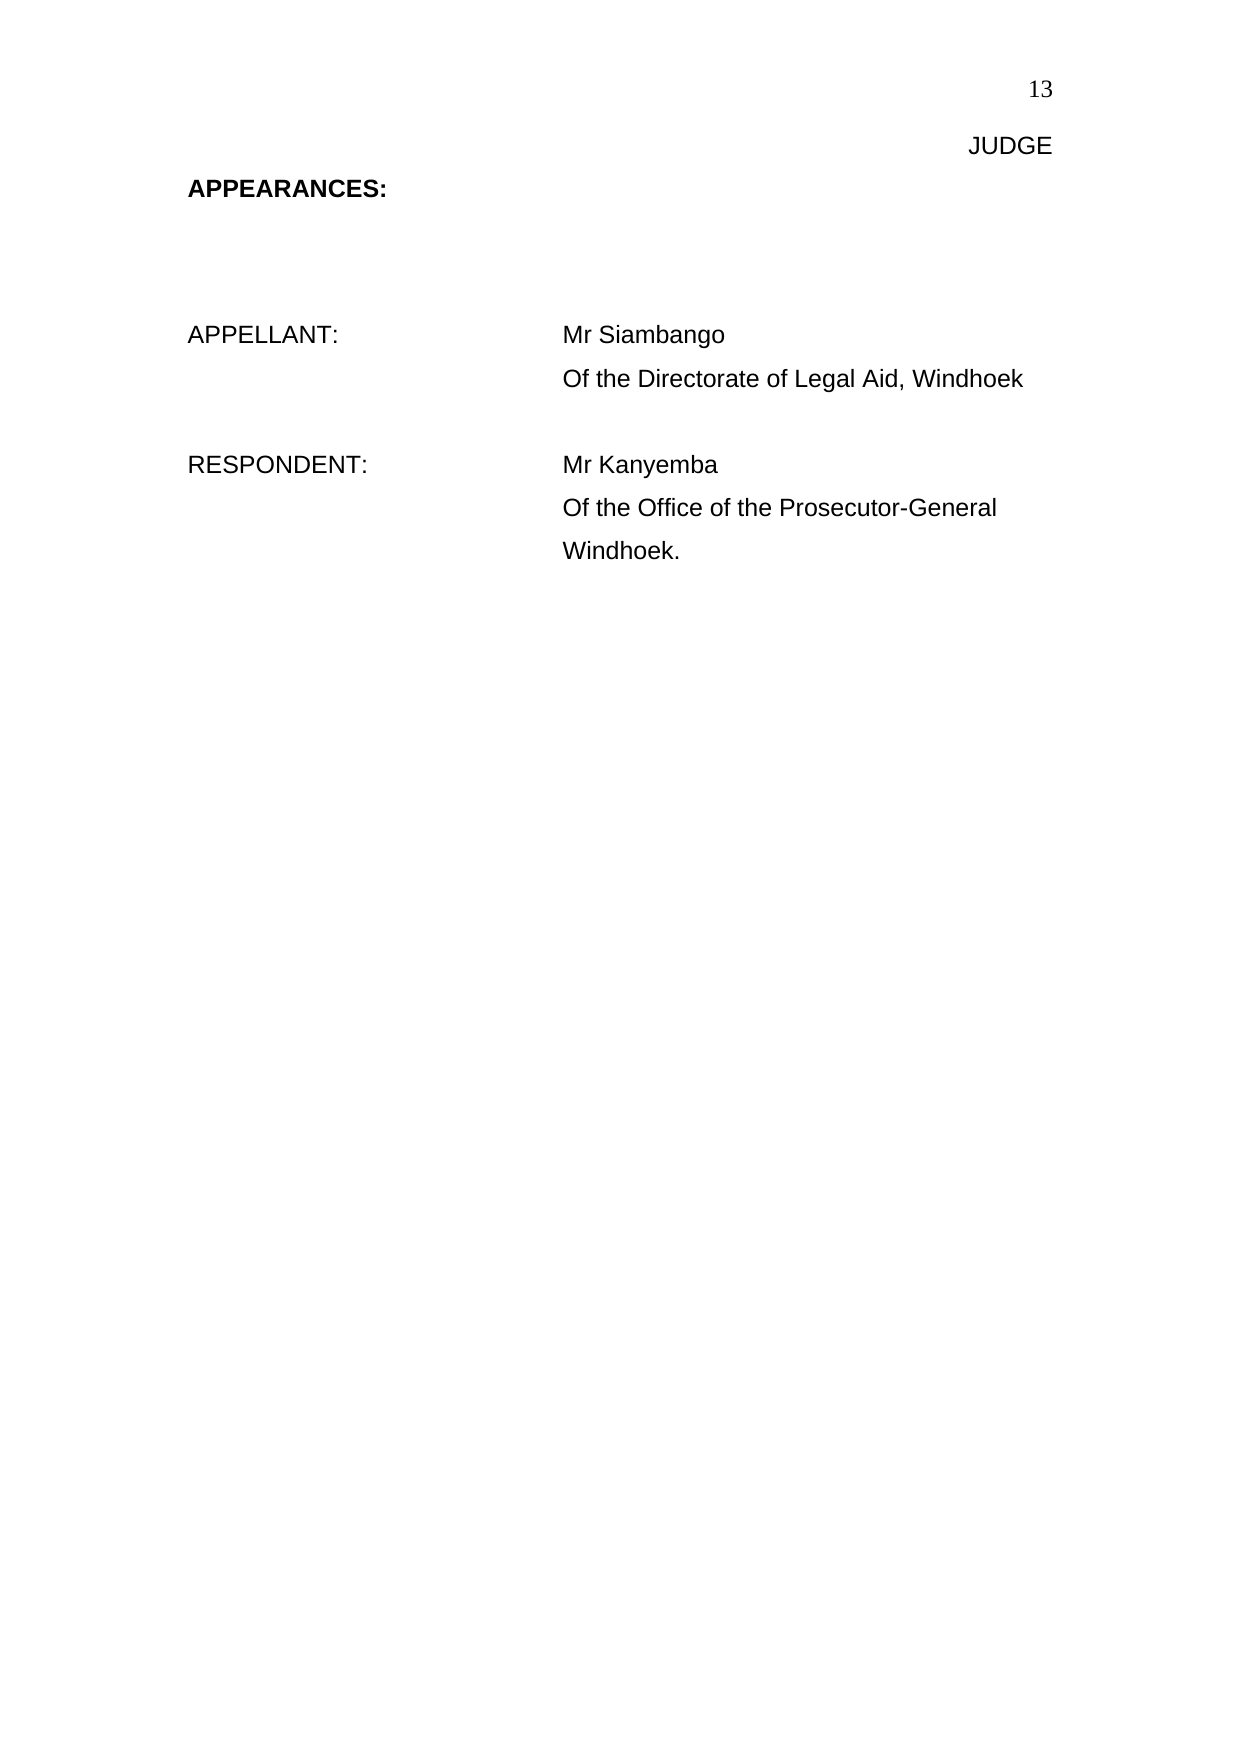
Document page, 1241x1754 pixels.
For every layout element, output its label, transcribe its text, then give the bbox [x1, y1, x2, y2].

text Windhoek. [187, 536, 1053, 565]
text Of the Directorate of Legal Aid, Windhoek [187, 363, 1053, 392]
text JUDGE [187, 131, 1053, 160]
text APPEARANCES: [187, 174, 1053, 203]
text Of the Office of the Prosecutor-General [187, 493, 1053, 522]
text RESPONDENT: Mr Kanyemba [187, 450, 1053, 478]
text APPELLANT: Mr Siambango [187, 320, 1053, 349]
